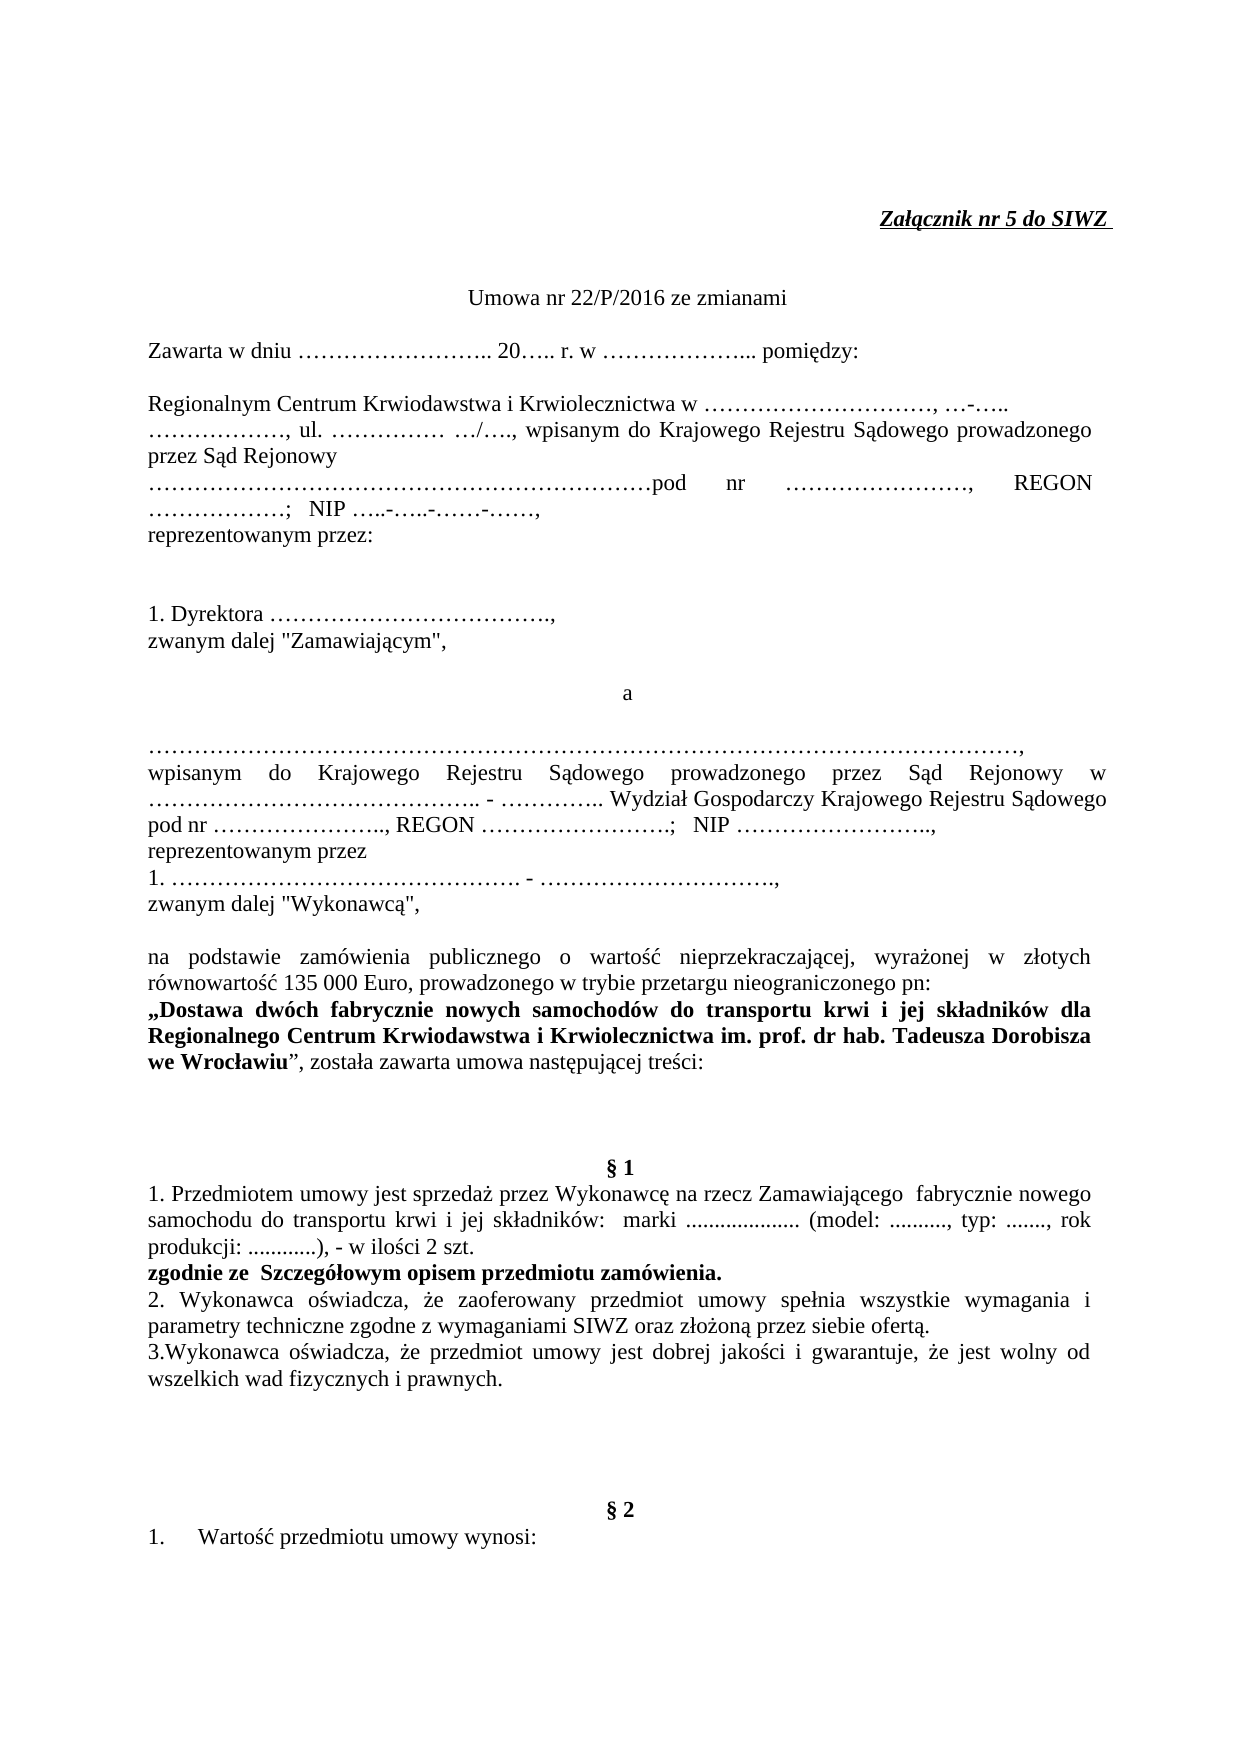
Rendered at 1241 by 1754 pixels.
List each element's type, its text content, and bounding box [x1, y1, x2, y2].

text a [148, 679, 1107, 706]
text ……………………………………………………………………………………………………, [148, 732, 1107, 758]
text zgodnie ze Szczegółowym opisem przedmiotu zamówienia. [148, 1259, 1093, 1286]
text Umowa nr 22/P/2016 ze zmianami [148, 284, 1107, 311]
text 1. Przedmiotem umowy jest sprzedaż przez Wykonawcę na rzecz Zamawiającego fabrycznie nowego samochodu do transportu krwi i jej składników: marki .................... (model: .........., typ: ......., rok produkcji: ............), - w ilości 2 szt. [148, 1180, 1093, 1259]
text ………………, ul. …………… …/…., wpisanym do Krajowego Rejestru Sądowego prowadzonego przez Sąd Rejonowy [148, 416, 1093, 469]
text „Dostawa dwóch fabrycznie nowych samochodów do transportu krwi i jej składników dla Regionalnego Centrum Krwiodawstwa i Krwiolecznictwa im. prof. dr hab. Tadeusza Dorobisza we Wrocławiu”, została zawarta umowa następującej treści: [148, 996, 1093, 1075]
text 3.Wykonawca oświadcza, że przedmiot umowy jest dobrej jakości i gwarantuje, że jest wolny od wszelkich wad fizycznych i prawnych. [148, 1338, 1093, 1391]
text 2. Wykonawca oświadcza, że zaoferowany przedmiot umowy spełnia wszystkie wymagania i parametry techniczne zgodne z wymaganiami SIWZ oraz złożoną przez siebie ofertą. [148, 1286, 1093, 1338]
text § 2 [148, 1496, 1093, 1523]
text Zawarta w dniu …………………….. 20….. r. w ………………... pomiędzy: [148, 337, 1107, 363]
text Regionalnym Centrum Krwiodawstwa i Krwiolecznictwa w …………………………, …-….. [148, 389, 1093, 416]
text …………………………………………………………pod nr ……………………, REGON ………………; NIP …..-…..-……-……, [148, 469, 1093, 521]
text reprezentowanym przez [148, 838, 1107, 864]
text 1. Dyrektora ………………………………., [148, 600, 1107, 627]
list Wartość przedmiotu umowy wynosi: [148, 1523, 1093, 1549]
text wpisanym do Krajowego Rejestru Sądowego prowadzonego przez Sąd Rejonowy w …………………………………….. - ………….. Wydział Gospodarczy Krajowego Rejestru Sądowego pod nr ………………….., REGON …………………….; NIP …………………….., [148, 758, 1107, 838]
text zwanym dalej "Wykonawcą", [148, 890, 1107, 917]
text zwanym dalej "Zamawiającym", [148, 627, 1107, 653]
text § 1 [148, 1154, 1093, 1180]
text 1. ………………………………………. - …………………………., [148, 864, 1107, 890]
text na podstawie zamówienia publicznego o wartość nieprzekraczającej, wyrażonej w złotych równowartość 135 000 Euro, prowadzonego w trybie przetargu nieograniczonego pn: [148, 943, 1093, 996]
text reprezentowanym przez: [148, 521, 1107, 548]
text Załącznik nr 5 do SIWZ [148, 205, 1107, 231]
